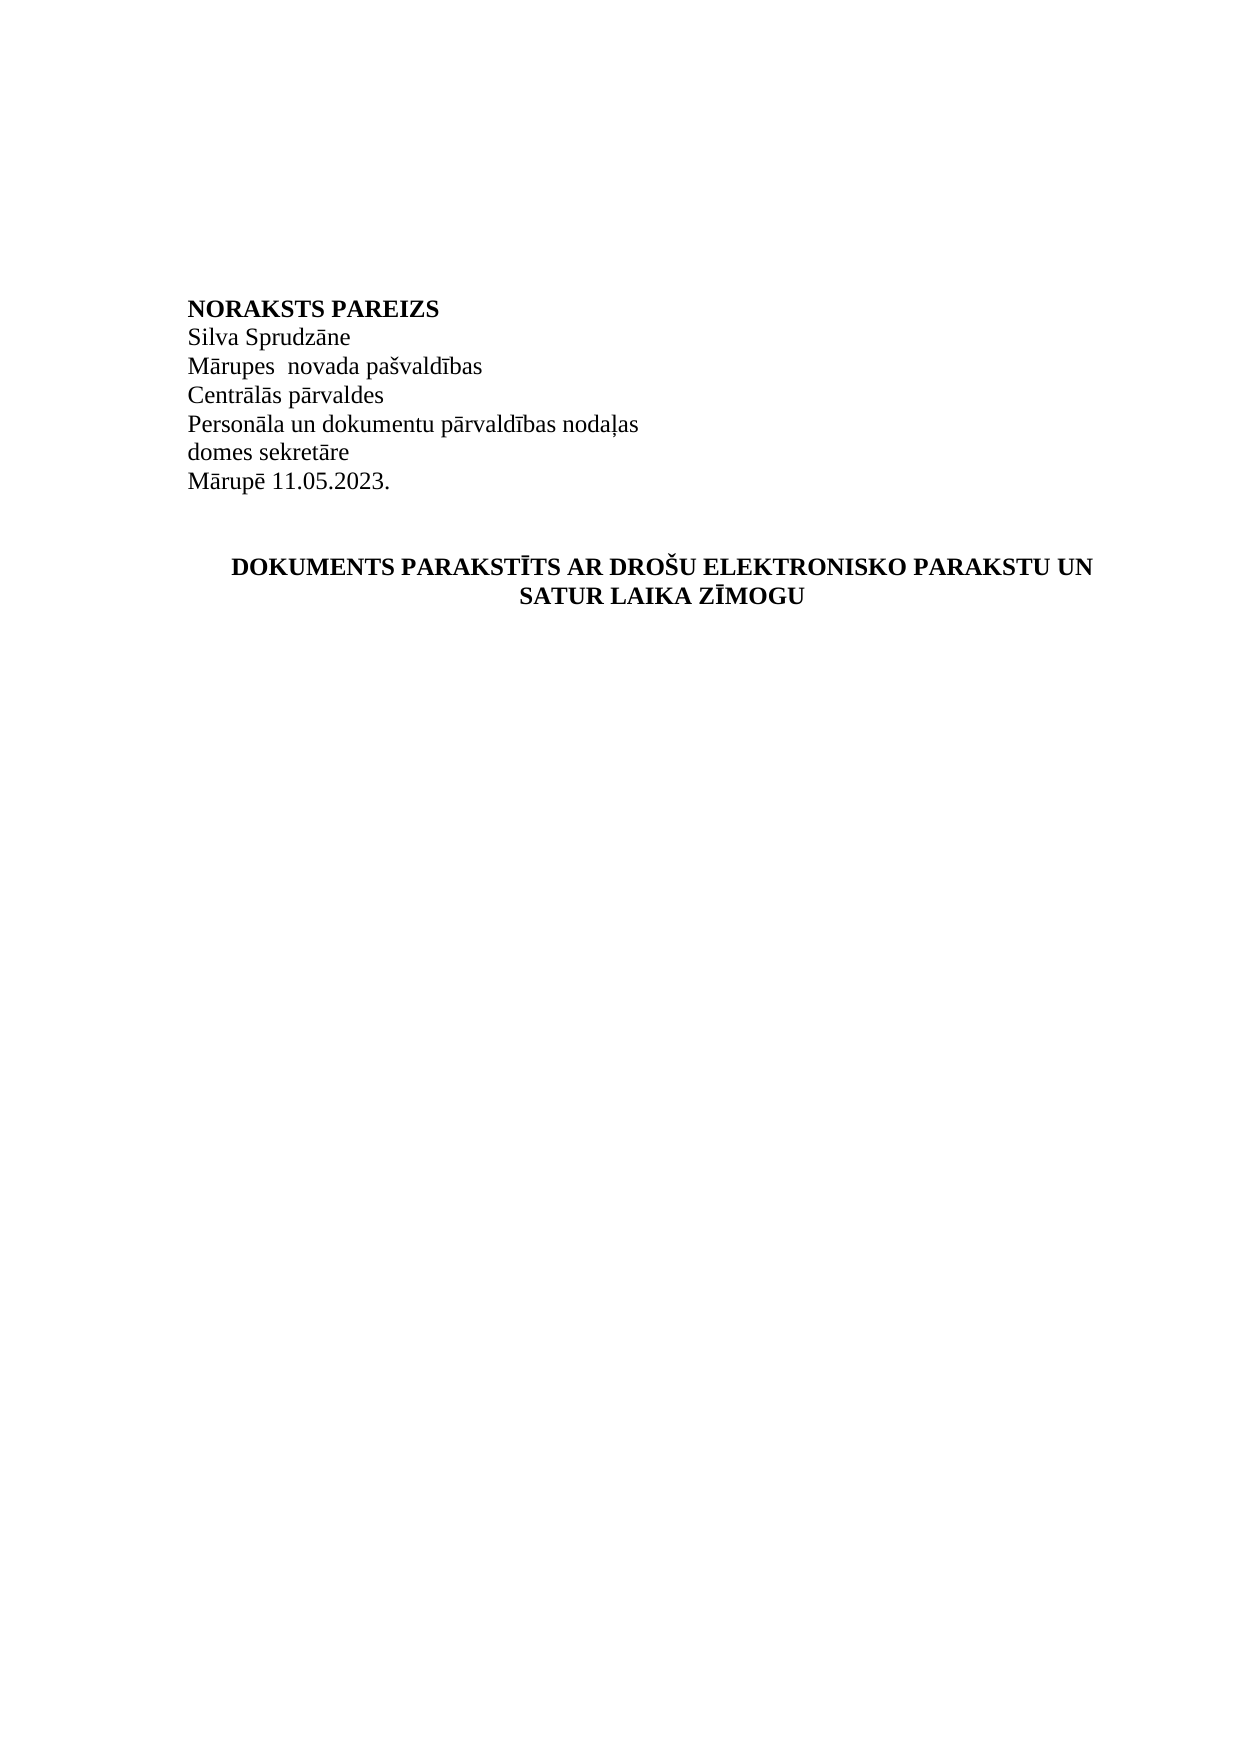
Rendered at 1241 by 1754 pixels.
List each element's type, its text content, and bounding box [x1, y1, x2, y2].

list domes sekretāre [187, 437, 1137, 466]
list Silva Sprudzāne [187, 322, 1137, 351]
text NORAKSTS PAREIZS [187, 294, 1137, 322]
text Mārupē 11.05.2023. [187, 466, 1137, 495]
list Centrālās pārvaldes [187, 380, 1137, 409]
list Personāla un dokumentu pārvaldības nodaļas [187, 409, 1137, 437]
list Mārupes novada pašvaldības [187, 351, 1137, 380]
text DOKUMENTS PARAKSTĪTS AR DROŠU ELEKTRONISKO PARAKSTU UN SATUR LAIKA ZĪMOGU [187, 552, 1137, 610]
